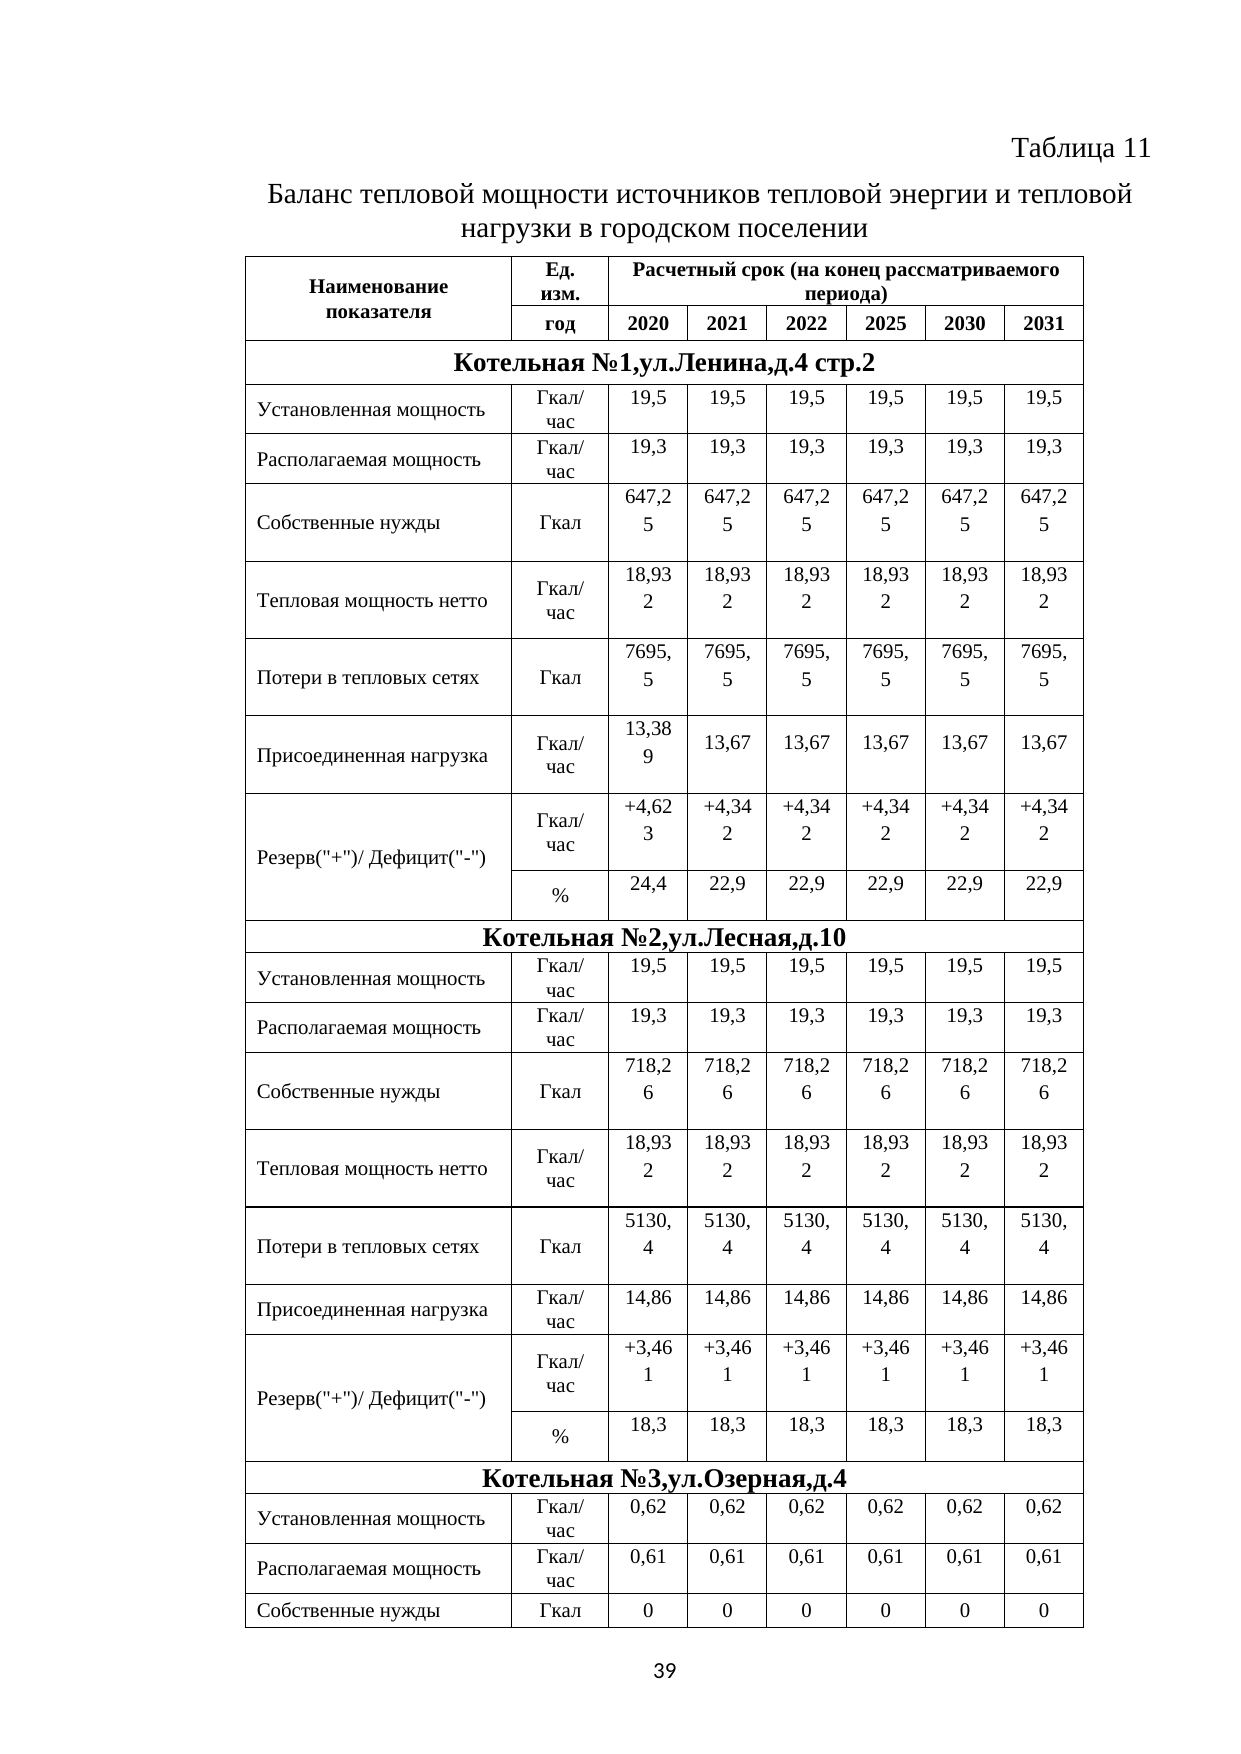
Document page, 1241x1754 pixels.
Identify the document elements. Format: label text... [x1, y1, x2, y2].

table_cell Гкал/час [512, 385, 608, 433]
table_cell 19,3 [847, 1003, 925, 1052]
table_cell 18,932 [926, 562, 1004, 638]
text Таблица 11 [177, 131, 1152, 164]
table_cell 18,932 [847, 1130, 925, 1206]
table_cell 0,61 [609, 1544, 687, 1593]
table_cell 18,932 [609, 562, 687, 638]
table_cell % [512, 871, 608, 920]
table_cell 19,5 [767, 953, 846, 1002]
table_cell 14,86 [1005, 1285, 1083, 1334]
table_cell 13,67 [1005, 716, 1083, 793]
table_cell Присоединенная нагрузка [246, 716, 511, 793]
table_cell 0,62 [926, 1494, 1004, 1543]
table_cell Гкал/час [512, 794, 608, 870]
table_cell +4,342 [688, 794, 766, 870]
table_cell 22,9 [767, 871, 846, 920]
table_cell Гкал/час [512, 1130, 608, 1206]
table_cell 5130,4 [926, 1208, 1004, 1284]
table_cell 0,61 [688, 1544, 766, 1593]
table_cell Присоединенная нагрузка [246, 1285, 511, 1334]
table_cell 14,86 [688, 1285, 766, 1334]
table_cell 0 [1005, 1594, 1083, 1627]
table_cell 18,932 [847, 562, 925, 638]
table_cell +3,461 [847, 1335, 925, 1411]
table_cell 718,26 [847, 1053, 925, 1129]
table_cell 2030 [926, 306, 1004, 340]
table_cell +4,623 [609, 794, 687, 870]
table_cell 24,4 [609, 871, 687, 920]
table_cell 2025 [847, 306, 925, 340]
table_cell +3,461 [609, 1335, 687, 1411]
table_cell 18,3 [688, 1412, 766, 1461]
table_cell 0,62 [847, 1494, 925, 1543]
text Баланс тепловой мощности источников тепловой энергии и тепловой нагрузки в городском поселении [177, 177, 1152, 244]
table_cell 22,9 [926, 871, 1004, 920]
table_cell 2031 [1005, 306, 1083, 340]
table_cell Собственные нужды [246, 1594, 511, 1627]
table_cell 0,61 [1005, 1544, 1083, 1593]
table_cell 19,5 [609, 385, 687, 433]
table_cell Гкал [512, 1594, 608, 1627]
table_cell 2020 [609, 306, 687, 340]
table_cell Тепловая мощность нетто [246, 1130, 511, 1206]
table_cell 18,3 [926, 1412, 1004, 1461]
table_header Ед. изм. [512, 257, 608, 305]
table_cell Располагаемая мощность [246, 434, 511, 483]
table_cell 13,67 [926, 716, 1004, 793]
table_cell 19,3 [926, 1003, 1004, 1052]
table_cell 2022 [767, 306, 846, 340]
table_cell 18,3 [847, 1412, 925, 1461]
table_cell 19,3 [688, 1003, 766, 1052]
table_cell 7695,5 [688, 639, 766, 715]
table_cell 19,3 [688, 434, 766, 483]
table_cell 18,932 [688, 1130, 766, 1206]
table_cell 19,5 [847, 953, 925, 1002]
table_cell +4,342 [767, 794, 846, 870]
table_cell 0 [926, 1594, 1004, 1627]
table_cell 7695,5 [1005, 639, 1083, 715]
table_cell 18,932 [767, 1130, 846, 1206]
table_cell Гкал [512, 1208, 608, 1284]
table_cell 718,26 [767, 1053, 846, 1129]
table_cell +3,461 [688, 1335, 766, 1411]
table_cell 14,86 [609, 1285, 687, 1334]
table_cell 718,26 [1005, 1053, 1083, 1129]
table_cell Собственные нужды [246, 1053, 511, 1129]
table_cell Установленная мощность [246, 385, 511, 433]
table_cell Гкал/час [512, 1335, 608, 1411]
table_cell 19,3 [926, 434, 1004, 483]
table_cell Гкал/час [512, 1285, 608, 1334]
table_cell 18,3 [609, 1412, 687, 1461]
table_cell 19,3 [1005, 434, 1083, 483]
table_cell 18,932 [926, 1130, 1004, 1206]
table_cell 18,932 [1005, 562, 1083, 638]
table_cell 19,5 [609, 953, 687, 1002]
table_cell 5130,4 [767, 1208, 846, 1284]
table_cell Резерв("+")/ Дефицит("-") [246, 794, 511, 920]
table_cell Гкал/час [512, 1494, 608, 1543]
table_cell 19,3 [609, 434, 687, 483]
table_cell Собственные нужды [246, 484, 511, 561]
table_cell Потери в тепловых сетях [246, 639, 511, 715]
table_cell 18,932 [1005, 1130, 1083, 1206]
table_cell 14,86 [767, 1285, 846, 1334]
table_cell Установленная мощность [246, 953, 511, 1002]
table_cell Гкал/час [512, 562, 608, 638]
table_cell 22,9 [688, 871, 766, 920]
table_cell 647,25 [688, 484, 766, 561]
table_cell 5130,4 [1005, 1208, 1083, 1284]
table_cell Гкал [512, 1053, 608, 1129]
table_cell 5130,4 [609, 1208, 687, 1284]
table_cell 0 [609, 1594, 687, 1627]
table_header Наименование показателя [246, 257, 511, 340]
table_cell Установленная мощность [246, 1494, 511, 1543]
table_cell 0,62 [767, 1494, 846, 1543]
table_cell 7695,5 [609, 639, 687, 715]
table_cell 7695,5 [767, 639, 846, 715]
table_cell 647,25 [609, 484, 687, 561]
table_cell 0 [688, 1594, 766, 1627]
table_cell +3,461 [926, 1335, 1004, 1411]
table_cell 0,62 [1005, 1494, 1083, 1543]
table_cell +3,461 [1005, 1335, 1083, 1411]
table_cell 19,5 [847, 385, 925, 433]
table_cell 19,5 [688, 385, 766, 433]
table_cell 18,932 [767, 562, 846, 638]
table_cell 0,62 [688, 1494, 766, 1543]
table_cell +3,461 [767, 1335, 846, 1411]
table_cell 19,5 [767, 385, 846, 433]
table_header Расчетный срок (на конец рассматриваемого периода) [609, 257, 1083, 305]
table_cell 18,932 [609, 1130, 687, 1206]
table_cell +4,342 [847, 794, 925, 870]
table_cell Гкал/час [512, 1544, 608, 1593]
table_cell 0 [767, 1594, 846, 1627]
table_cell 7695,5 [847, 639, 925, 715]
table_cell 0 [847, 1594, 925, 1627]
table_cell Располагаемая мощность [246, 1544, 511, 1593]
table_cell 22,9 [847, 871, 925, 920]
table_cell Гкал [512, 639, 608, 715]
table_cell Потери в тепловых сетях [246, 1208, 511, 1284]
table_cell Резерв("+")/ Дефицит("-") [246, 1335, 511, 1461]
table_cell 18,3 [1005, 1412, 1083, 1461]
table_cell 13,67 [847, 716, 925, 793]
table_cell 22,9 [1005, 871, 1083, 920]
table_cell 19,5 [1005, 385, 1083, 433]
table_cell Располагаемая мощность [246, 1003, 511, 1052]
table_cell 0,61 [926, 1544, 1004, 1593]
table_cell 19,3 [767, 1003, 846, 1052]
table_cell Котельная №2,ул.Лесная,д.10 [246, 921, 1083, 952]
table_cell Гкал [512, 484, 608, 561]
table_cell 19,3 [767, 434, 846, 483]
table_cell 19,5 [926, 953, 1004, 1002]
table_cell Гкал/час [512, 1003, 608, 1052]
table_cell 2021 [688, 306, 766, 340]
table_cell 0,61 [767, 1544, 846, 1593]
table_cell +4,342 [1005, 794, 1083, 870]
table_cell 19,5 [926, 385, 1004, 433]
table_cell 7695,5 [926, 639, 1004, 715]
table_cell Гкал/час [512, 434, 608, 483]
table_cell 18,3 [767, 1412, 846, 1461]
table_cell 718,26 [609, 1053, 687, 1129]
table_cell 718,26 [688, 1053, 766, 1129]
table_cell 19,3 [847, 434, 925, 483]
table_cell 718,26 [926, 1053, 1004, 1129]
table_cell 647,25 [767, 484, 846, 561]
table_cell 14,86 [926, 1285, 1004, 1334]
table_cell +4,342 [926, 794, 1004, 870]
table_cell 5130,4 [688, 1208, 766, 1284]
table_cell 647,25 [1005, 484, 1083, 561]
table_cell 13,67 [688, 716, 766, 793]
table_cell 13,67 [767, 716, 846, 793]
table_cell 647,25 [926, 484, 1004, 561]
table_cell 5130,4 [847, 1208, 925, 1284]
table_cell % [512, 1412, 608, 1461]
table_cell 19,5 [688, 953, 766, 1002]
table_cell Гкал/час [512, 716, 608, 793]
table_cell 19,3 [609, 1003, 687, 1052]
table_cell год [512, 306, 608, 340]
table_cell 19,3 [1005, 1003, 1083, 1052]
table_cell Гкал/час [512, 953, 608, 1002]
table_cell 18,932 [688, 562, 766, 638]
table_cell 647,25 [847, 484, 925, 561]
table_cell 0,62 [609, 1494, 687, 1543]
table_cell Тепловая мощность нетто [246, 562, 511, 638]
table_cell 19,5 [1005, 953, 1083, 1002]
table_cell 13,389 [609, 716, 687, 793]
table_cell Котельная №1,ул.Ленина,д.4 стр.2 [246, 341, 1083, 383]
table_cell Котельная №3,ул.Озерная,д.4 [246, 1462, 1083, 1493]
table_cell 0,61 [847, 1544, 925, 1593]
table_cell 14,86 [847, 1285, 925, 1334]
